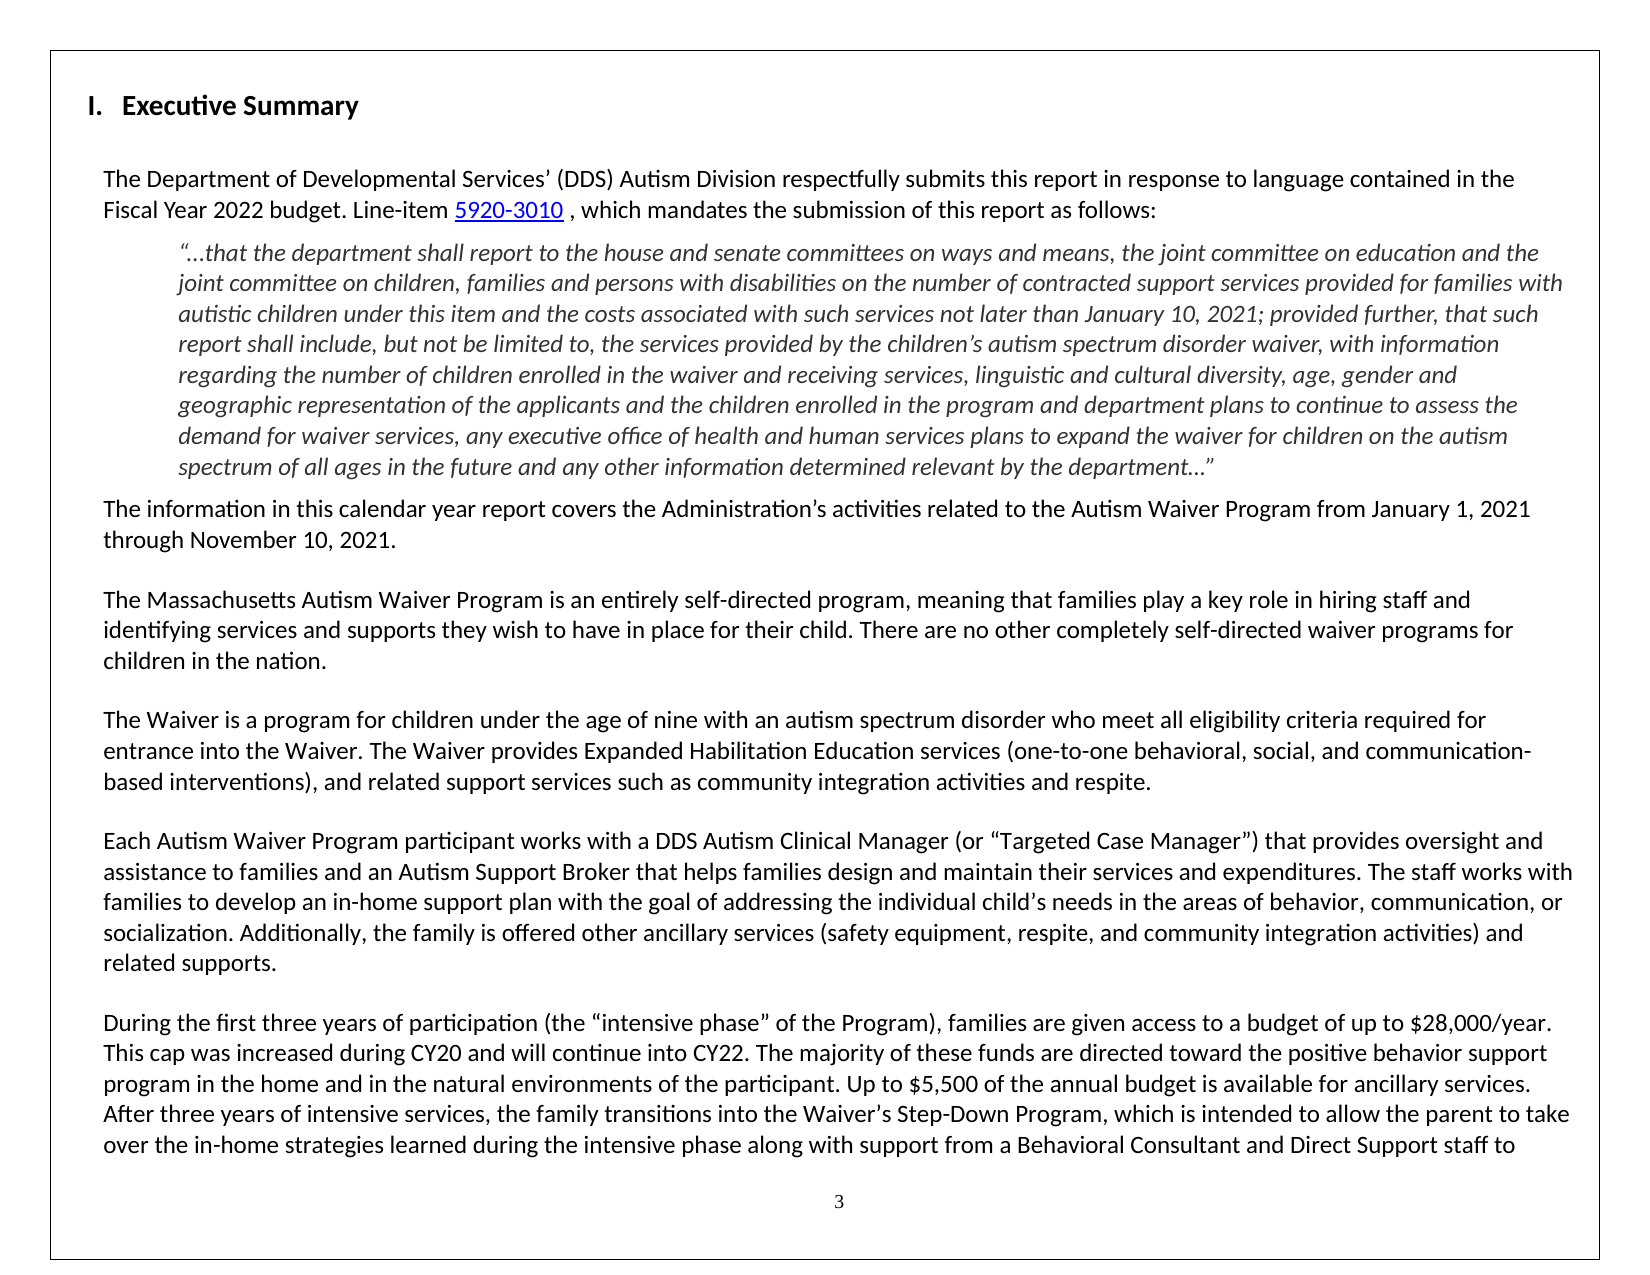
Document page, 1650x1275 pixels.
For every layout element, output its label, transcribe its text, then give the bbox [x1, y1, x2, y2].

text The information in this calendar year report covers the Administration’s activities related to the Autism Waiver Program from January 1, 2021 through November 10, 2021. [103, 494, 1575, 555]
text The Waiver is a program for children under the age of nine with an autism spectrum disorder who meet all eligibility criteria required for entrance into the Waiver. The Waiver provides Expanded Habilitation Education services (one-to-one behavioral, social, and communication-based interventions), and related support services such as community integration activities and respite. [103, 704, 1575, 796]
list Executive Summary [103, 87, 1575, 123]
text The Massachusetts Autism Waiver Program is an entirely self-directed program, meaning that families play a key role in hiring staff and identifying services and supports they wish to have in place for their child. There are no other completely self-directed waiver programs for children in the nation. [103, 584, 1575, 675]
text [103, 1007, 1575, 1160]
text “...that the department shall report to the house and senate committees on ways and means, the joint committee on education and the joint committee on children, families and persons with disabilities on the number of contracted support services provided for families with autistic children under this item and the costs associated with such services not later than January 10, 2021; provided further, that such report shall include, but not be limited to, the services provided by the children’s autism spectrum disorder waiver, with information regarding the number of children enrolled in the waiver and receiving services, linguistic and cultural diversity, age, gender and geographic representation of the applicants and the children enrolled in the program and department plans to continue to assess the demand for waiver services, any executive office of health and human services plans to expand the waiver for children on the autism spectrum of all ages in the future and any other information determined relevant by the department…” [178, 237, 1575, 481]
text The Department of Developmental Services’ (DDS) Autism Division respectfully submits this report in response to language contained in the Fiscal Year 2022 budget. Line-item 5920-3010 , which mandates the submission of this report as follows: [103, 163, 1575, 224]
text Each Autism Waiver Program participant works with a DDS Autism Clinical Manager (or “Targeted Case Manager”) that provides oversight and assistance to families and an Autism Support Broker that helps families design and maintain their services and expenditures. The staff works with families to develop an in-home support plan with the goal of addressing the individual child’s needs in the areas of behavior, communication, or socialization. Additionally, the family is offered other ancillary services (safety equipment, respite, and community integration activities) and related supports. [103, 825, 1575, 978]
